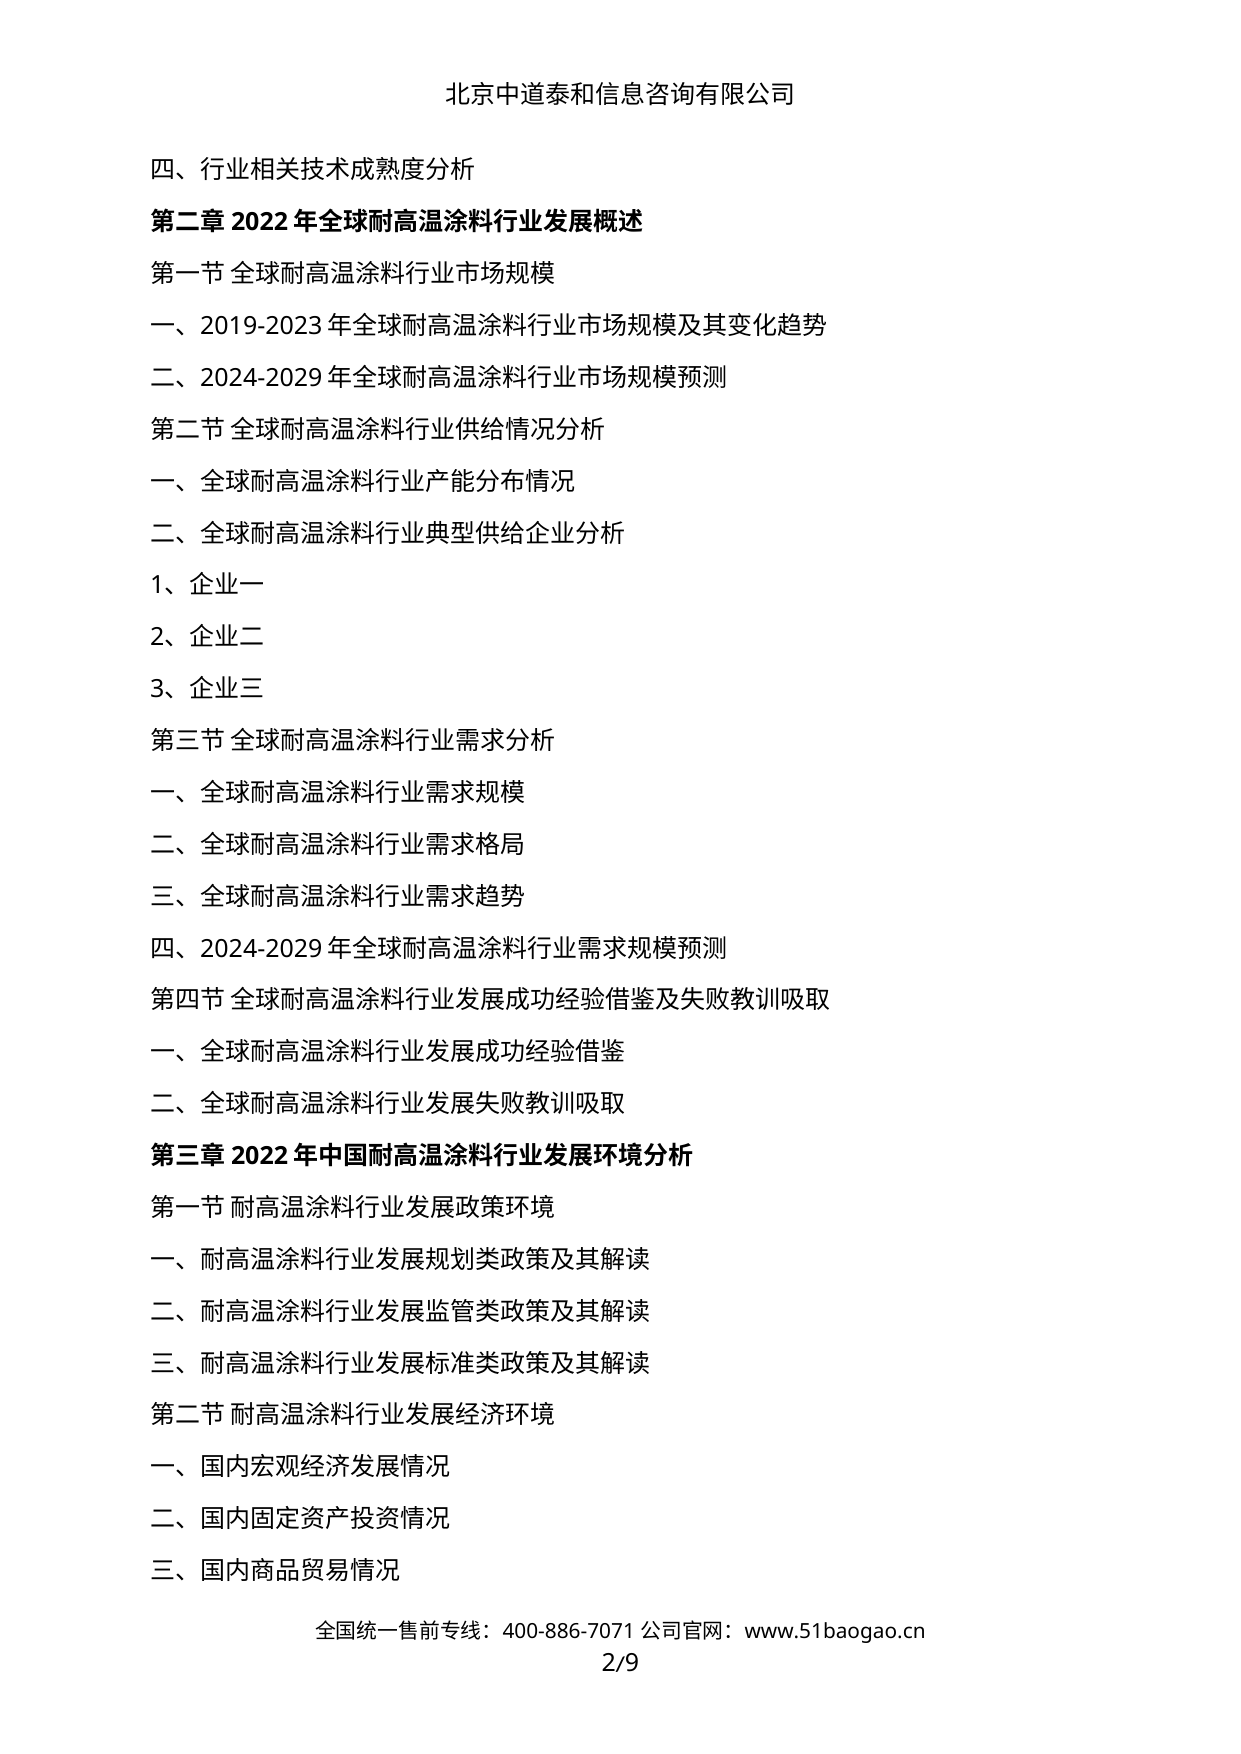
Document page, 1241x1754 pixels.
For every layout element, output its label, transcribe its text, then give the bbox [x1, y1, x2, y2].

text 三、耐高温涂料行业发展标准类政策及其解读 [150, 1343, 1090, 1379]
text 一、全球耐高温涂料行业需求规模 [150, 772, 1090, 809]
text 三、国内商品贸易情况 [150, 1551, 1090, 1587]
text 一、全球耐高温涂料行业发展成功经验借鉴 [150, 1032, 1090, 1068]
text 第三章 2022年中国耐高温涂料行业发展环境分析 [150, 1136, 1090, 1172]
text 3、企业三 [150, 669, 1090, 705]
text 二、全球耐高温涂料行业典型供给企业分析 [150, 513, 1090, 549]
text 第一节 耐高温涂料行业发展政策环境 [150, 1187, 1090, 1224]
text 二、国内固定资产投资情况 [150, 1499, 1090, 1535]
text 第一节 全球耐高温涂料行业市场规模 [150, 254, 1090, 290]
text 第四节 全球耐高温涂料行业发展成功经验借鉴及失败教训吸取 [150, 980, 1090, 1016]
text 第三节 全球耐高温涂料行业需求分析 [150, 721, 1090, 757]
text 一、2019-2023年全球耐高温涂料行业市场规模及其变化趋势 [150, 306, 1090, 342]
text 第二章 2022年全球耐高温涂料行业发展概述 [150, 202, 1090, 238]
text 2、企业二 [150, 617, 1090, 653]
text 二、2024-2029年全球耐高温涂料行业市场规模预测 [150, 357, 1090, 394]
text 第二节 耐高温涂料行业发展经济环境 [150, 1395, 1090, 1431]
text 一、国内宏观经济发展情况 [150, 1447, 1090, 1483]
text 第二节 全球耐高温涂料行业供给情况分析 [150, 409, 1090, 446]
text 三、全球耐高温涂料行业需求趋势 [150, 876, 1090, 912]
text 一、全球耐高温涂料行业产能分布情况 [150, 461, 1090, 497]
text 四、行业相关技术成熟度分析 [150, 150, 1090, 186]
text 四、2024-2029年全球耐高温涂料行业需求规模预测 [150, 928, 1090, 964]
text 二、耐高温涂料行业发展监管类政策及其解读 [150, 1291, 1090, 1327]
text 一、耐高温涂料行业发展规划类政策及其解读 [150, 1239, 1090, 1276]
text 二、全球耐高温涂料行业发展失败教训吸取 [150, 1084, 1090, 1120]
text 1、企业一 [150, 565, 1090, 601]
text 二、全球耐高温涂料行业需求格局 [150, 824, 1090, 861]
